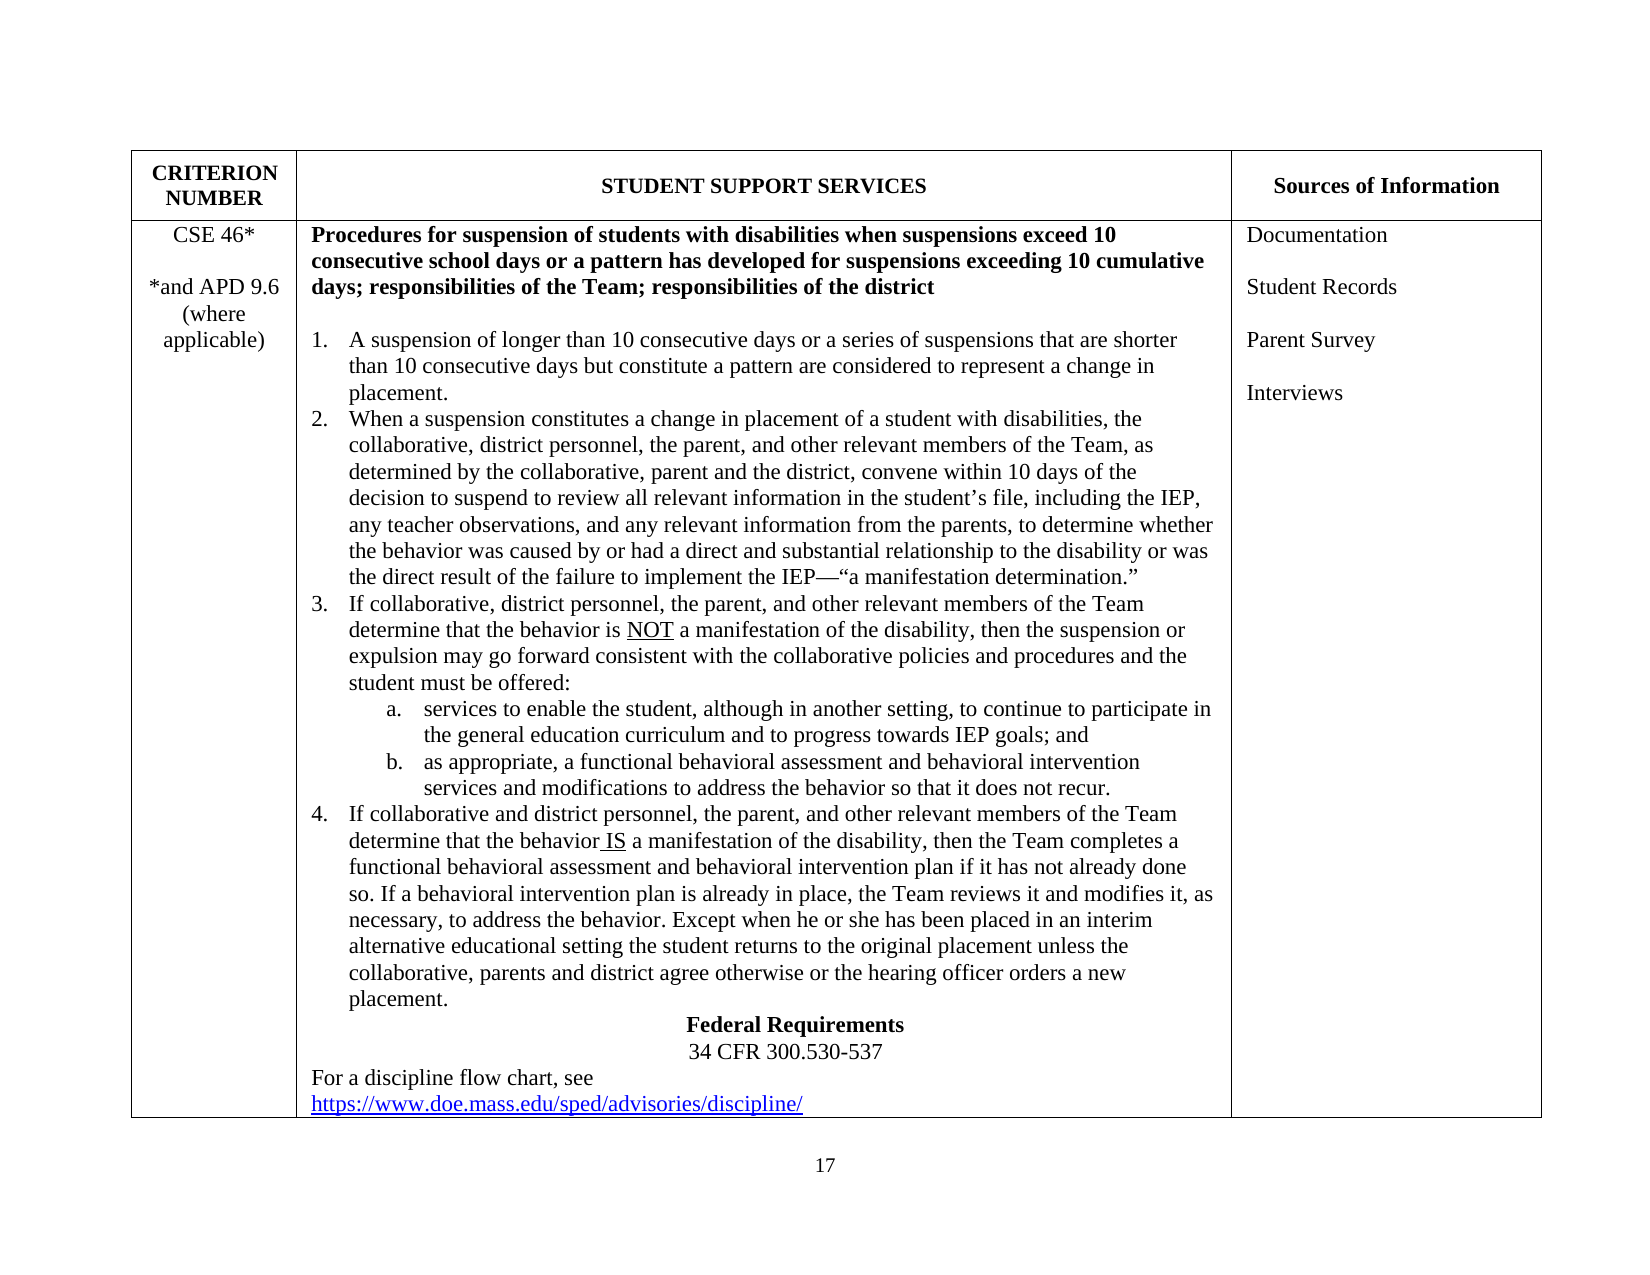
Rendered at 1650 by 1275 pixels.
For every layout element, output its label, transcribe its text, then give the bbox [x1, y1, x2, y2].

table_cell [1232, 221, 1541, 1117]
table_header STUDENT SUPPORT SERVICES [297, 151, 1231, 220]
table_header Sources of Information [1232, 151, 1541, 220]
table_cell CSE 46* *and APD 9.6 (where applicable) [132, 221, 296, 1117]
table_header CRITERION NUMBER [132, 151, 296, 220]
